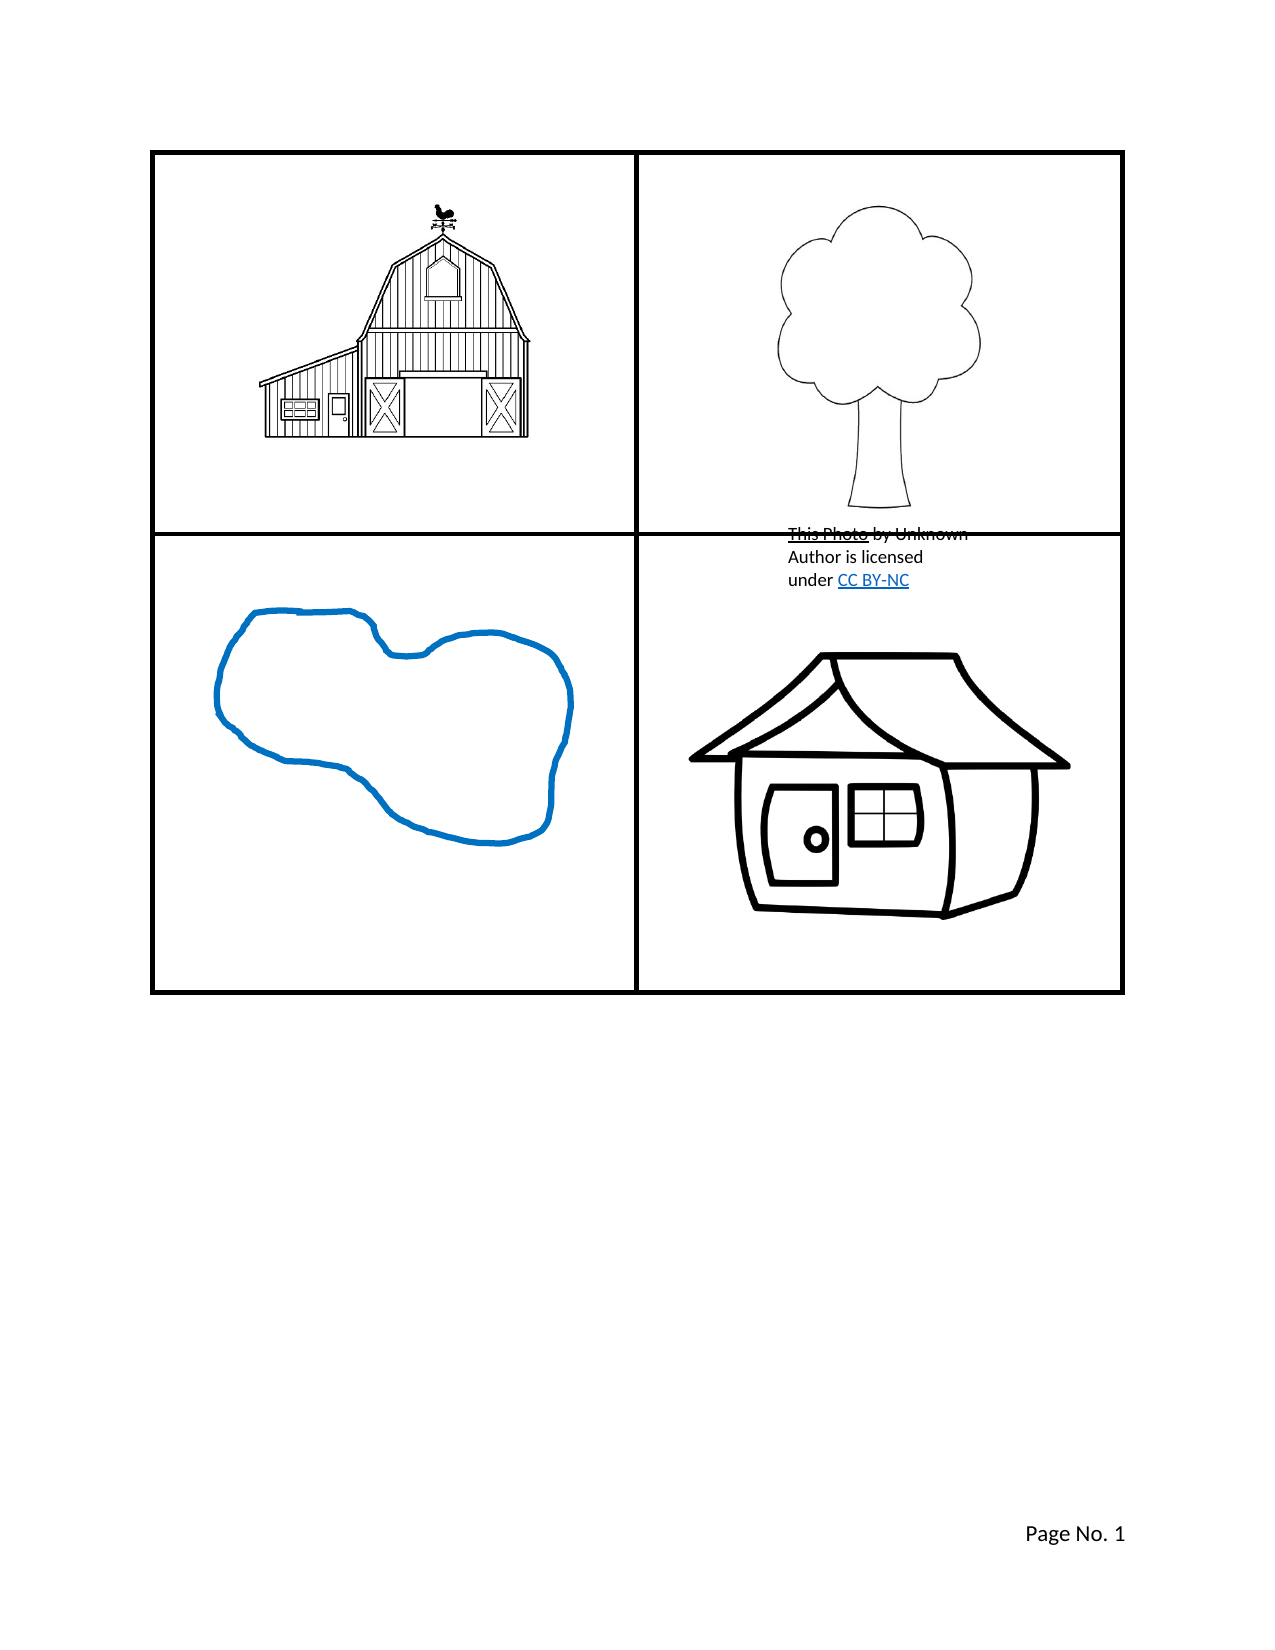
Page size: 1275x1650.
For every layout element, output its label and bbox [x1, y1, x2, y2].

table_header [639, 155, 1120, 532]
table_header [155, 155, 634, 532]
picture [688, 652, 1071, 920]
picture [252, 198, 537, 443]
table_cell [639, 536, 1120, 990]
table_cell [155, 536, 634, 990]
picture [773, 200, 986, 513]
